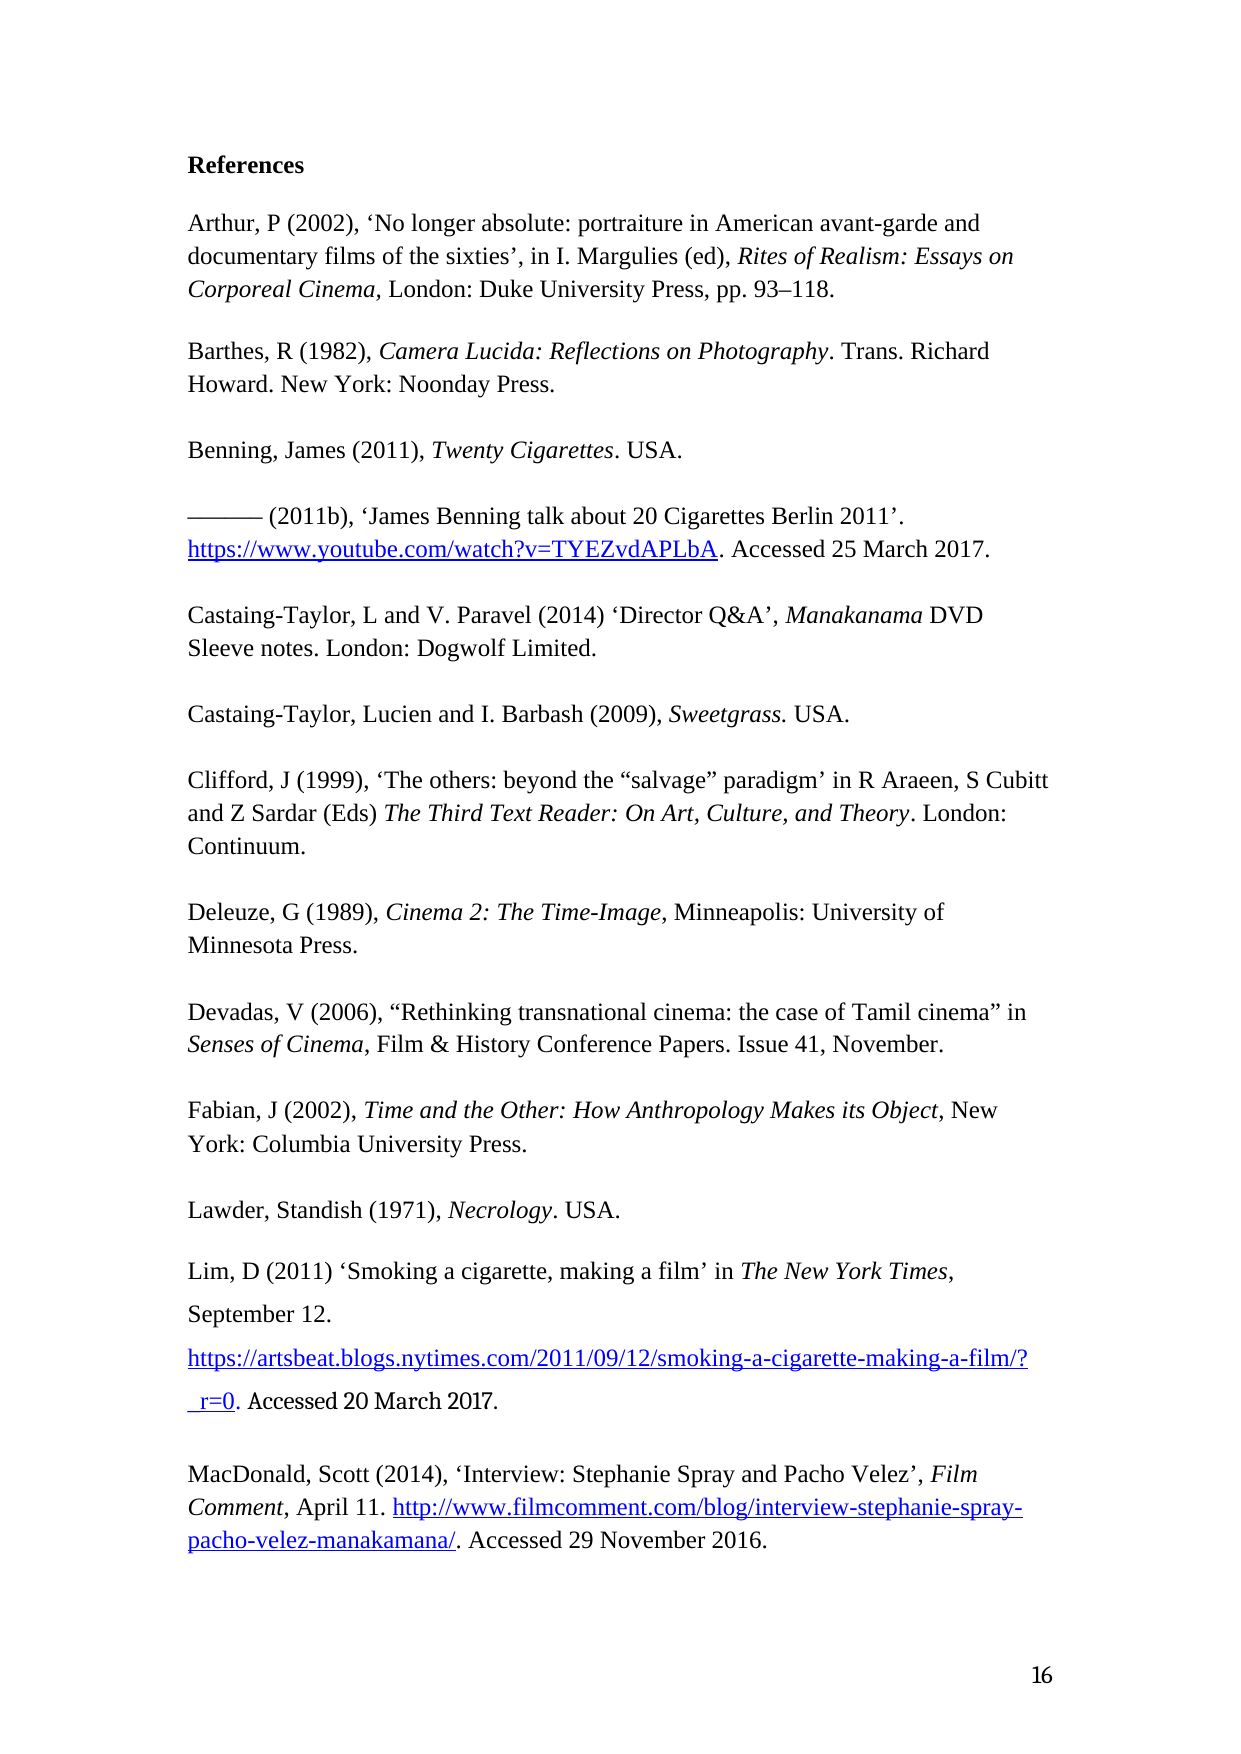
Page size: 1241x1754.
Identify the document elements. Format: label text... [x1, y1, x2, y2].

text https://artsbeat.blogs.nytimes.com/2011/09/12/smoking-a-cigarette-making-a-film/?_r=0. Accessed 20 March 2017. [187, 1343, 1053, 1415]
text Benning, James (2011), Twenty Cigarettes. USA. [187, 435, 1053, 464]
text Clifford, J (1999), ‘The others: beyond the “salvage” paradigm’ in R Araeen, S Cubitt and Z Sardar (Eds) The Third Text Reader: On Art, Culture, and Theory. London: Continuum. [187, 765, 1053, 860]
text Fabian, J (2002), Time and the Other: How Anthropology Makes its Object, New York: Columbia University Press. [187, 1096, 1053, 1157]
text Deleuze, G (1989), Cinema 2: The Time-Image, Minneapolis: University of Minnesota Press. [187, 897, 1053, 959]
text References [187, 150, 1053, 179]
text Lim, D (2011) ‘Smoking a cigarette, making a film’ in The New York Times, September 12. [187, 1256, 1053, 1328]
text Castaing-Taylor, L and V. Paravel (2014) ‘Director Q&A’, Manakanama DVD Sleeve notes. London: Dogwolf Limited. [187, 600, 1053, 695]
text Castaing-Taylor, Lucien and I. Barbash (2009), Sweetgrass. USA. [187, 699, 1053, 728]
text –––––– (2011b), ‘James Benning talk about 20 Cigarettes Berlin 2011’. [187, 501, 1053, 530]
text Arthur, P (2002), ‘No longer absolute: portraiture in American avant-garde and documentary films of the sixties’, in I. Margulies (ed), Rites of Realism: Essays on Corporeal Cinema, London: Duke University Press, pp. 93–118. [187, 208, 1053, 303]
text https://www.youtube.com/watch?v=TYEZvdAPLbA. Accessed 25 March 2017. [187, 534, 1053, 563]
text Lawder, Standish (1971), Necrology. USA. [187, 1195, 1053, 1223]
text Devadas, V (2006), “Rethinking transnational cinema: the case of Tamil cinema” in Senses of Cinema, Film & History Conference Papers. Issue 41, November. [187, 997, 1053, 1058]
text Barthes, R (1982), Camera Lucida: Reflections on Photography. Trans. Richard Howard. New York: Noonday Press. [187, 336, 1053, 398]
text MacDonald, Scott (2014), ‘Interview: Stephanie Spray and Pacho Velez’, Film Comment, April 11. http://www.filmcomment.com/blog/interview-stephanie-spray-pacho-velez-manakamana/. Accessed 29 November 2016. [187, 1459, 1053, 1587]
